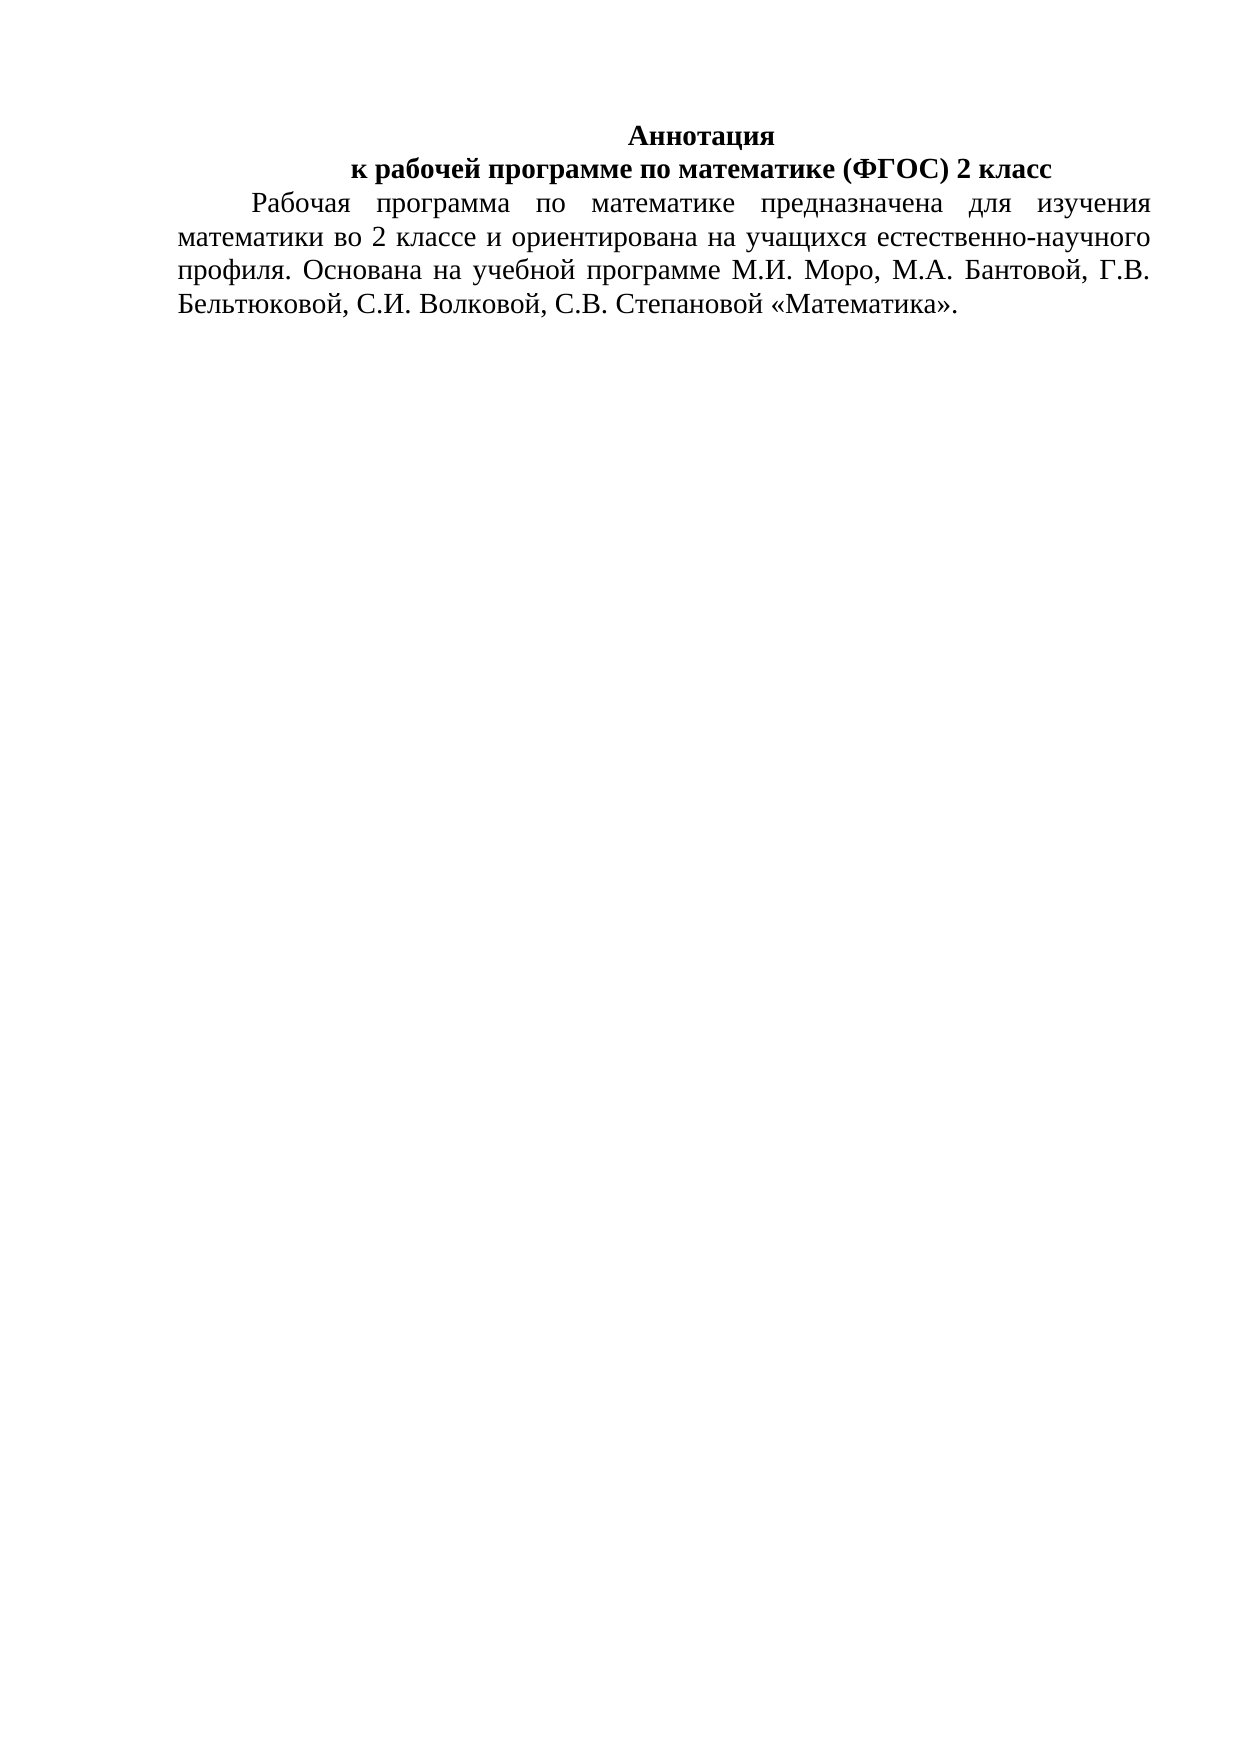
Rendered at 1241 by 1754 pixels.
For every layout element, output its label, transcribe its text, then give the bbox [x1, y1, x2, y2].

text Рабочая программа по математике предназначена для изучения математики во 2 классе и ориентирована на учащихся естественно-научного профиля. Основана на учебной программе М.И. Моро, М.А. Бантовой, Г.В. Бельтюковой, С.И. Волковой, С.В. Степановой «Математика». [177, 185, 1152, 319]
text к рабочей программе по математике (ФГОС) 2 класс [177, 152, 1152, 185]
text Аннотация [177, 118, 1152, 152]
